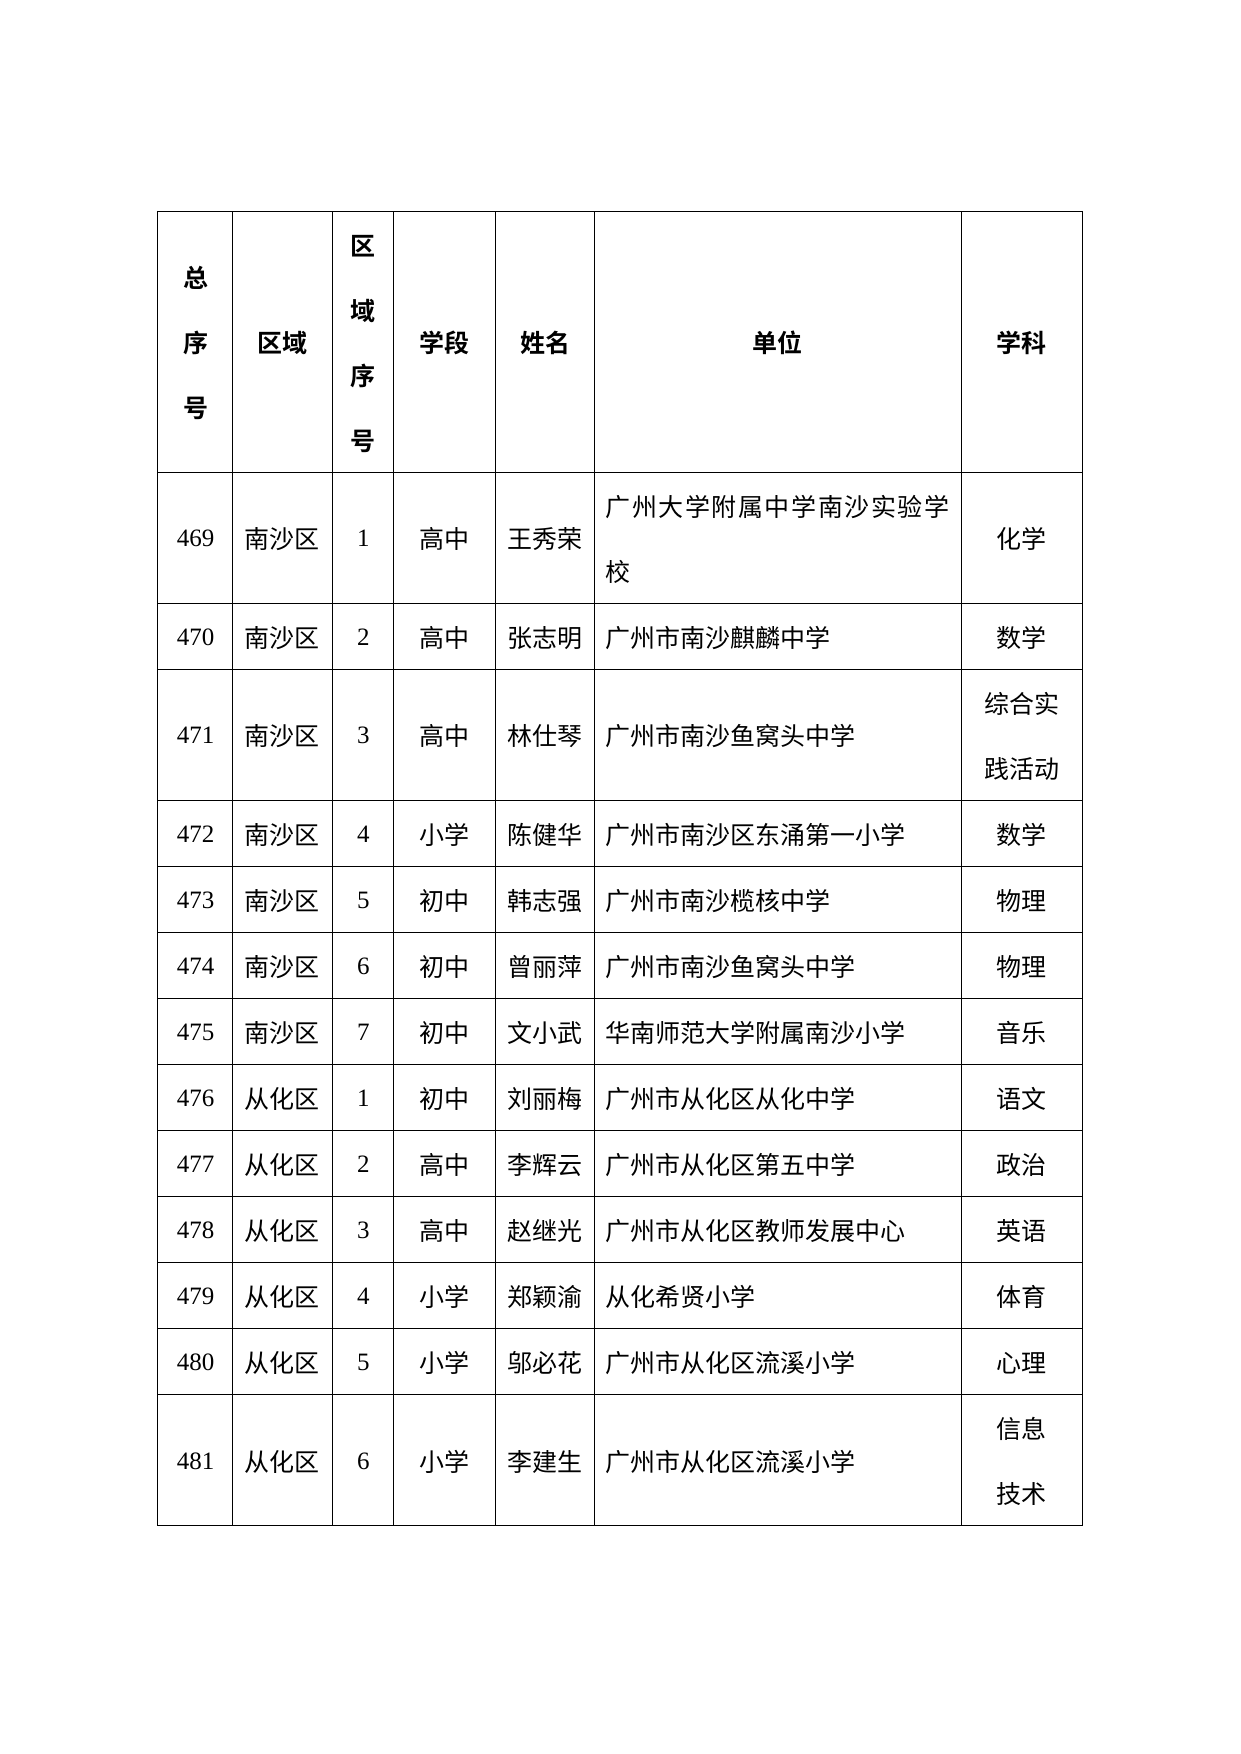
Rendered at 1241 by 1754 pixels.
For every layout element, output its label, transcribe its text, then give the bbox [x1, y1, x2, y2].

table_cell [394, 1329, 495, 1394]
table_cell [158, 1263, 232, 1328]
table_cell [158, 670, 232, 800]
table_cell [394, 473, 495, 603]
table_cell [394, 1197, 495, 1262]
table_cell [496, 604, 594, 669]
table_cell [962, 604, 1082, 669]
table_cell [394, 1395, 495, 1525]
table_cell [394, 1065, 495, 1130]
table_header 区域 [233, 212, 332, 472]
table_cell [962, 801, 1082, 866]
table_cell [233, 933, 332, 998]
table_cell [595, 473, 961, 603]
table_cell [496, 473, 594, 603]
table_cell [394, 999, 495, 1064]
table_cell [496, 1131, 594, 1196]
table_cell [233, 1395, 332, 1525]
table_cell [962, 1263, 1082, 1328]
table_header 区域序号 [333, 212, 393, 472]
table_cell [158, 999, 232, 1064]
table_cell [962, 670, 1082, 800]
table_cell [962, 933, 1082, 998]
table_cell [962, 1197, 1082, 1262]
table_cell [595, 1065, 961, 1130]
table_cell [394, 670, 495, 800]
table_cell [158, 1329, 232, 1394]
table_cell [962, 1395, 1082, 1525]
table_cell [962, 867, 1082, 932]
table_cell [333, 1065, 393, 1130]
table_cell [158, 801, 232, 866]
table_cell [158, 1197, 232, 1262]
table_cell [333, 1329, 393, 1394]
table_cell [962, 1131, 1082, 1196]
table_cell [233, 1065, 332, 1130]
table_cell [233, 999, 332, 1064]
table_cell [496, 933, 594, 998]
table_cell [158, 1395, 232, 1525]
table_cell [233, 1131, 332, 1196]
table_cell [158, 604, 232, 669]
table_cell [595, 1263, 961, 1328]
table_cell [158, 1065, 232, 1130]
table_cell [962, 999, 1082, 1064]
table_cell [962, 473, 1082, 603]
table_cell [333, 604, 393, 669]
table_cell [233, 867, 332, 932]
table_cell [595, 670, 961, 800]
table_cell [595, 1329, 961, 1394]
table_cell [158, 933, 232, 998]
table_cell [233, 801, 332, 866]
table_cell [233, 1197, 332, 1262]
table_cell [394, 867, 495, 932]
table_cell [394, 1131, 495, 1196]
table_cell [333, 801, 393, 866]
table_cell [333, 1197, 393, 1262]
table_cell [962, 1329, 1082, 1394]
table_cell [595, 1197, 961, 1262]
table_header 姓名 [496, 212, 594, 472]
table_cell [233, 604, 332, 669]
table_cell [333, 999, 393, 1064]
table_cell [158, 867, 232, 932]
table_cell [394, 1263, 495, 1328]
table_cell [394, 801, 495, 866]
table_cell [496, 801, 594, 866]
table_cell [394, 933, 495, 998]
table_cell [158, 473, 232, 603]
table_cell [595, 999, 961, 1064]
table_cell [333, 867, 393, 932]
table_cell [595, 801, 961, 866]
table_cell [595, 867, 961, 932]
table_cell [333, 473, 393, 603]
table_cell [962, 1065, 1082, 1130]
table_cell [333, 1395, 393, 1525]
table_header 学段 [394, 212, 495, 472]
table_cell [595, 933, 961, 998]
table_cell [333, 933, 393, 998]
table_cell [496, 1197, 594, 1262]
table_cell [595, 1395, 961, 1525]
table_header 总 序 号 [158, 212, 232, 472]
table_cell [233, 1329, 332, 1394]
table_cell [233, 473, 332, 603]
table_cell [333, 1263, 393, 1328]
table_header 学科 [962, 212, 1082, 472]
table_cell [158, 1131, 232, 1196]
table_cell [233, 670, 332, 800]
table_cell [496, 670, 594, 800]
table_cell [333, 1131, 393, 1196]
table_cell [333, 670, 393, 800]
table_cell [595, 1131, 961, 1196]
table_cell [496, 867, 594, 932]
table_header 单位 [595, 212, 961, 472]
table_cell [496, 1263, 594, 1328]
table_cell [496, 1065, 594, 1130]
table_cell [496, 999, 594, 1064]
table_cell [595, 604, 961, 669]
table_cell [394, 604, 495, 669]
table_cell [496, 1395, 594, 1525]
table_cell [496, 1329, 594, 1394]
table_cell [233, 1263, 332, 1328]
